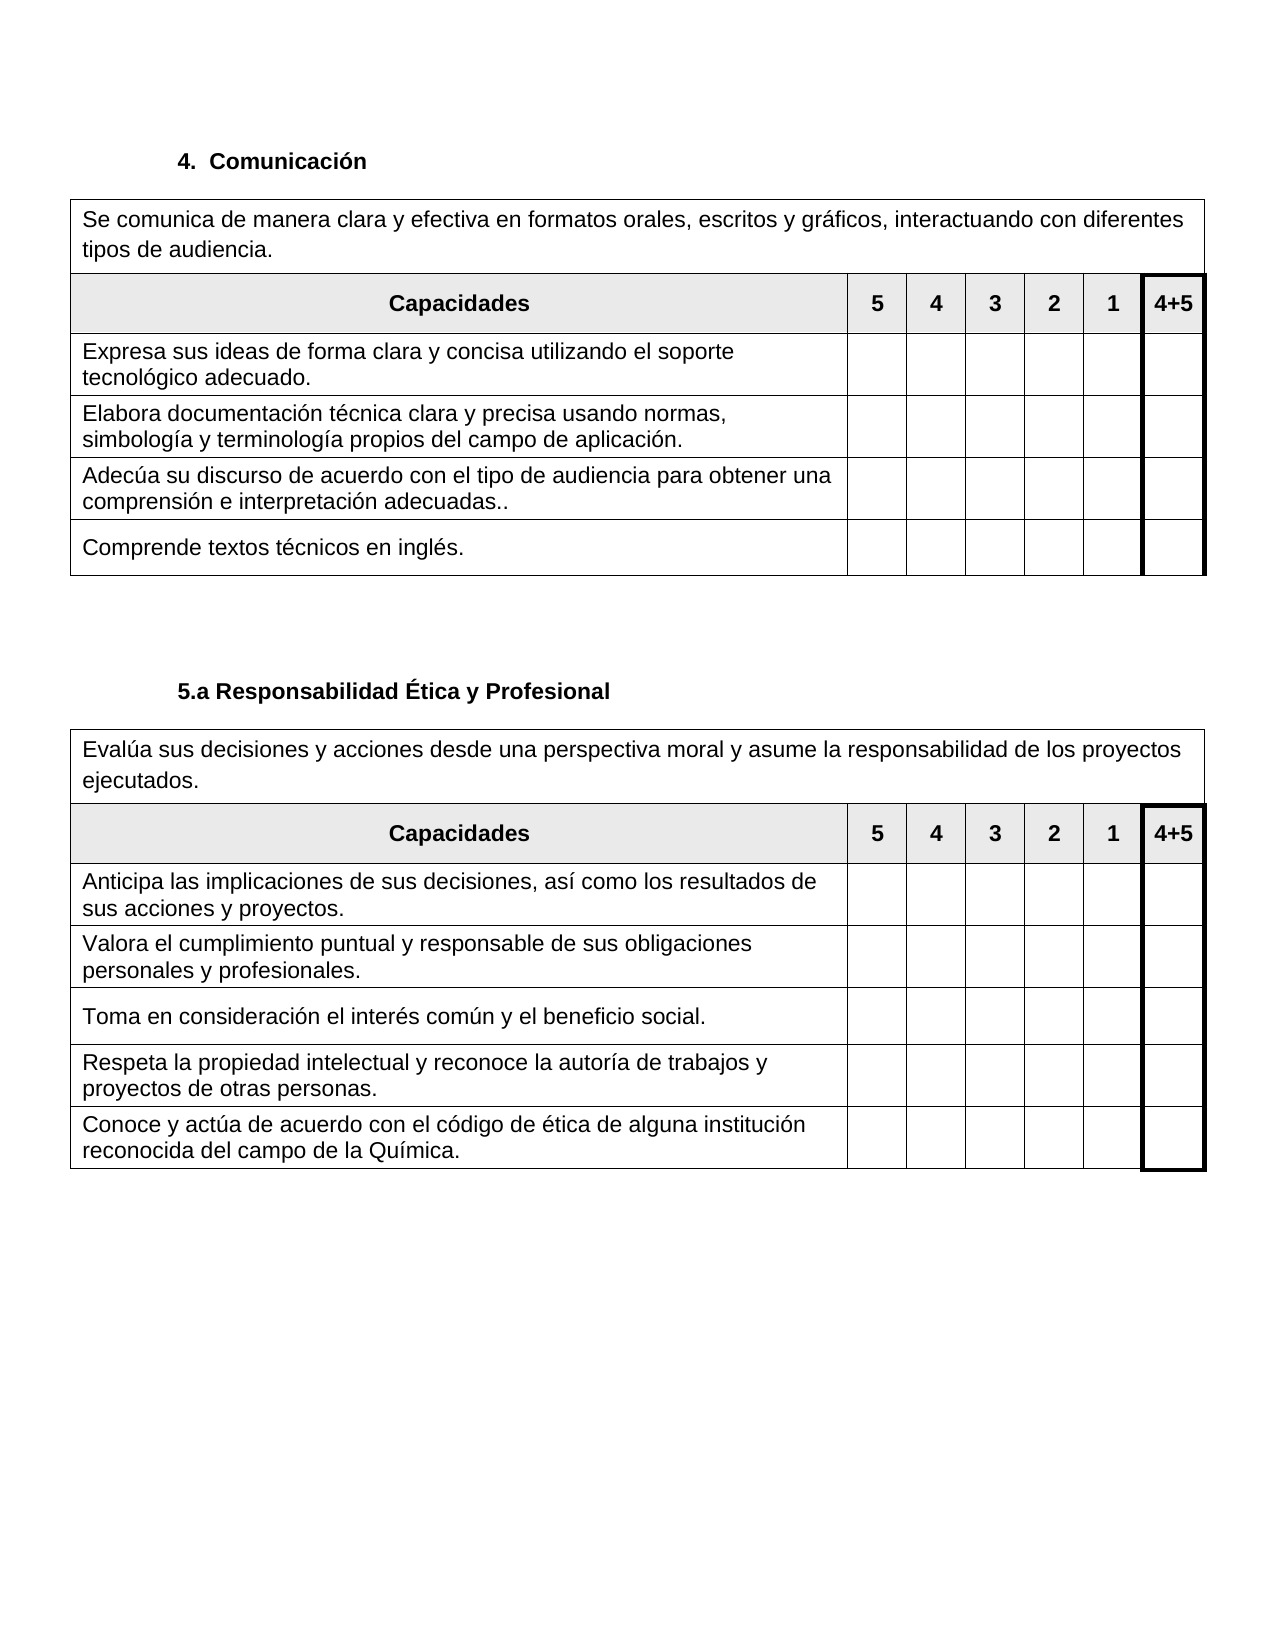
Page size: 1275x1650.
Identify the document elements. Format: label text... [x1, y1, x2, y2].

table_cell [966, 988, 1024, 1043]
table_cell [1145, 396, 1202, 457]
text 4. Comunicación [177, 148, 1098, 174]
table_cell [1145, 334, 1202, 394]
table_cell 4+5 [1145, 277, 1202, 332]
table_cell [1084, 334, 1140, 394]
table_cell [848, 1107, 906, 1168]
table_cell [1145, 864, 1202, 925]
table_cell 1 [1084, 274, 1140, 332]
table_cell [848, 458, 906, 519]
table_cell [1025, 926, 1083, 987]
table_cell [1084, 1107, 1140, 1168]
table_cell [1025, 1045, 1083, 1106]
table_cell [1025, 458, 1083, 519]
table_cell Comprende textos técnicos en inglés. [71, 520, 847, 575]
table_cell Toma en consideración el interés común y el beneficio social. [71, 988, 847, 1043]
table_cell [966, 396, 1024, 457]
table_cell [1145, 926, 1202, 987]
table_cell 4 [907, 804, 965, 863]
table_cell [1084, 1045, 1140, 1106]
table_cell [1025, 520, 1083, 575]
table_cell Adecúa su discurso de acuerdo con el tipo de audiencia para obtener una comprensión e interpretación adecuadas.. [71, 458, 847, 519]
table_cell [1145, 988, 1202, 1043]
table_cell [1145, 1107, 1202, 1168]
table_cell [1025, 864, 1083, 925]
table_cell Valora el cumplimiento puntual y responsable de sus obligaciones personales y profesionales. [71, 926, 847, 987]
table_cell [848, 520, 906, 575]
table_cell Respeta la propiedad intelectual y reconoce la autoría de trabajos y proyectos de otras personas. [71, 1045, 847, 1106]
table_cell [907, 988, 965, 1043]
table_cell Capacidades [71, 804, 847, 863]
table_cell [966, 1107, 1024, 1168]
table_cell [1084, 458, 1140, 519]
table_cell 5 [848, 274, 906, 332]
table_cell [848, 334, 906, 394]
table_cell 4+5 [1145, 808, 1202, 863]
text 5.a Responsabilidad Ética y Profesional [177, 678, 1098, 704]
table_cell 3 [966, 274, 1024, 332]
table_cell [966, 926, 1024, 987]
table_cell [848, 988, 906, 1043]
table_cell [907, 926, 965, 987]
table_cell [1084, 988, 1140, 1043]
table_cell [907, 1045, 965, 1106]
table_cell [907, 520, 965, 575]
table_cell [1084, 520, 1140, 575]
table_header Evalúa sus decisiones y acciones desde una perspectiva moral y asume la responsabilidad de los proyectos ejecutados. [71, 730, 1204, 803]
table_header Se comunica de manera clara y efectiva en formatos orales, escritos y gráficos, interactuando con diferentes tipos de audiencia. [71, 200, 1204, 273]
table_cell [966, 520, 1024, 575]
table_cell Elabora documentación técnica clara y precisa usando normas, simbología y terminología propios del campo de aplicación. [71, 396, 847, 457]
table_cell [848, 864, 906, 925]
table_cell [966, 1045, 1024, 1106]
table_cell [907, 458, 965, 519]
table_cell [907, 1107, 965, 1168]
table_cell [1084, 926, 1140, 987]
table_cell [1084, 396, 1140, 457]
table_cell 1 [1084, 804, 1140, 863]
table_cell [1084, 864, 1140, 925]
table_cell [966, 334, 1024, 394]
table_cell 3 [966, 804, 1024, 863]
table_cell [966, 864, 1024, 925]
table_cell Capacidades [71, 274, 847, 332]
table_cell 5 [848, 804, 906, 863]
table_cell [848, 396, 906, 457]
table_cell [907, 864, 965, 925]
table_cell [1145, 520, 1202, 575]
table_cell [1025, 396, 1083, 457]
table_cell [907, 396, 965, 457]
table_cell Conoce y actúa de acuerdo con el código de ética de alguna institución reconocida del campo de la Química. [71, 1107, 847, 1168]
table_cell [1145, 1045, 1202, 1106]
table_cell 2 [1025, 804, 1083, 863]
table_cell [848, 926, 906, 987]
table_cell [1025, 988, 1083, 1043]
table_cell [1025, 1107, 1083, 1168]
table_cell Expresa sus ideas de forma clara y concisa utilizando el soporte tecnológico adecuado. [71, 334, 847, 394]
table_cell 4 [907, 274, 965, 332]
table_cell [1145, 458, 1202, 519]
table_cell [966, 458, 1024, 519]
table_cell Anticipa las implicaciones de sus decisiones, así como los resultados de sus acciones y proyectos. [71, 864, 847, 925]
table_cell [848, 1045, 906, 1106]
table_cell 2 [1025, 274, 1083, 332]
table_cell [1025, 334, 1083, 394]
table_cell [907, 334, 965, 394]
